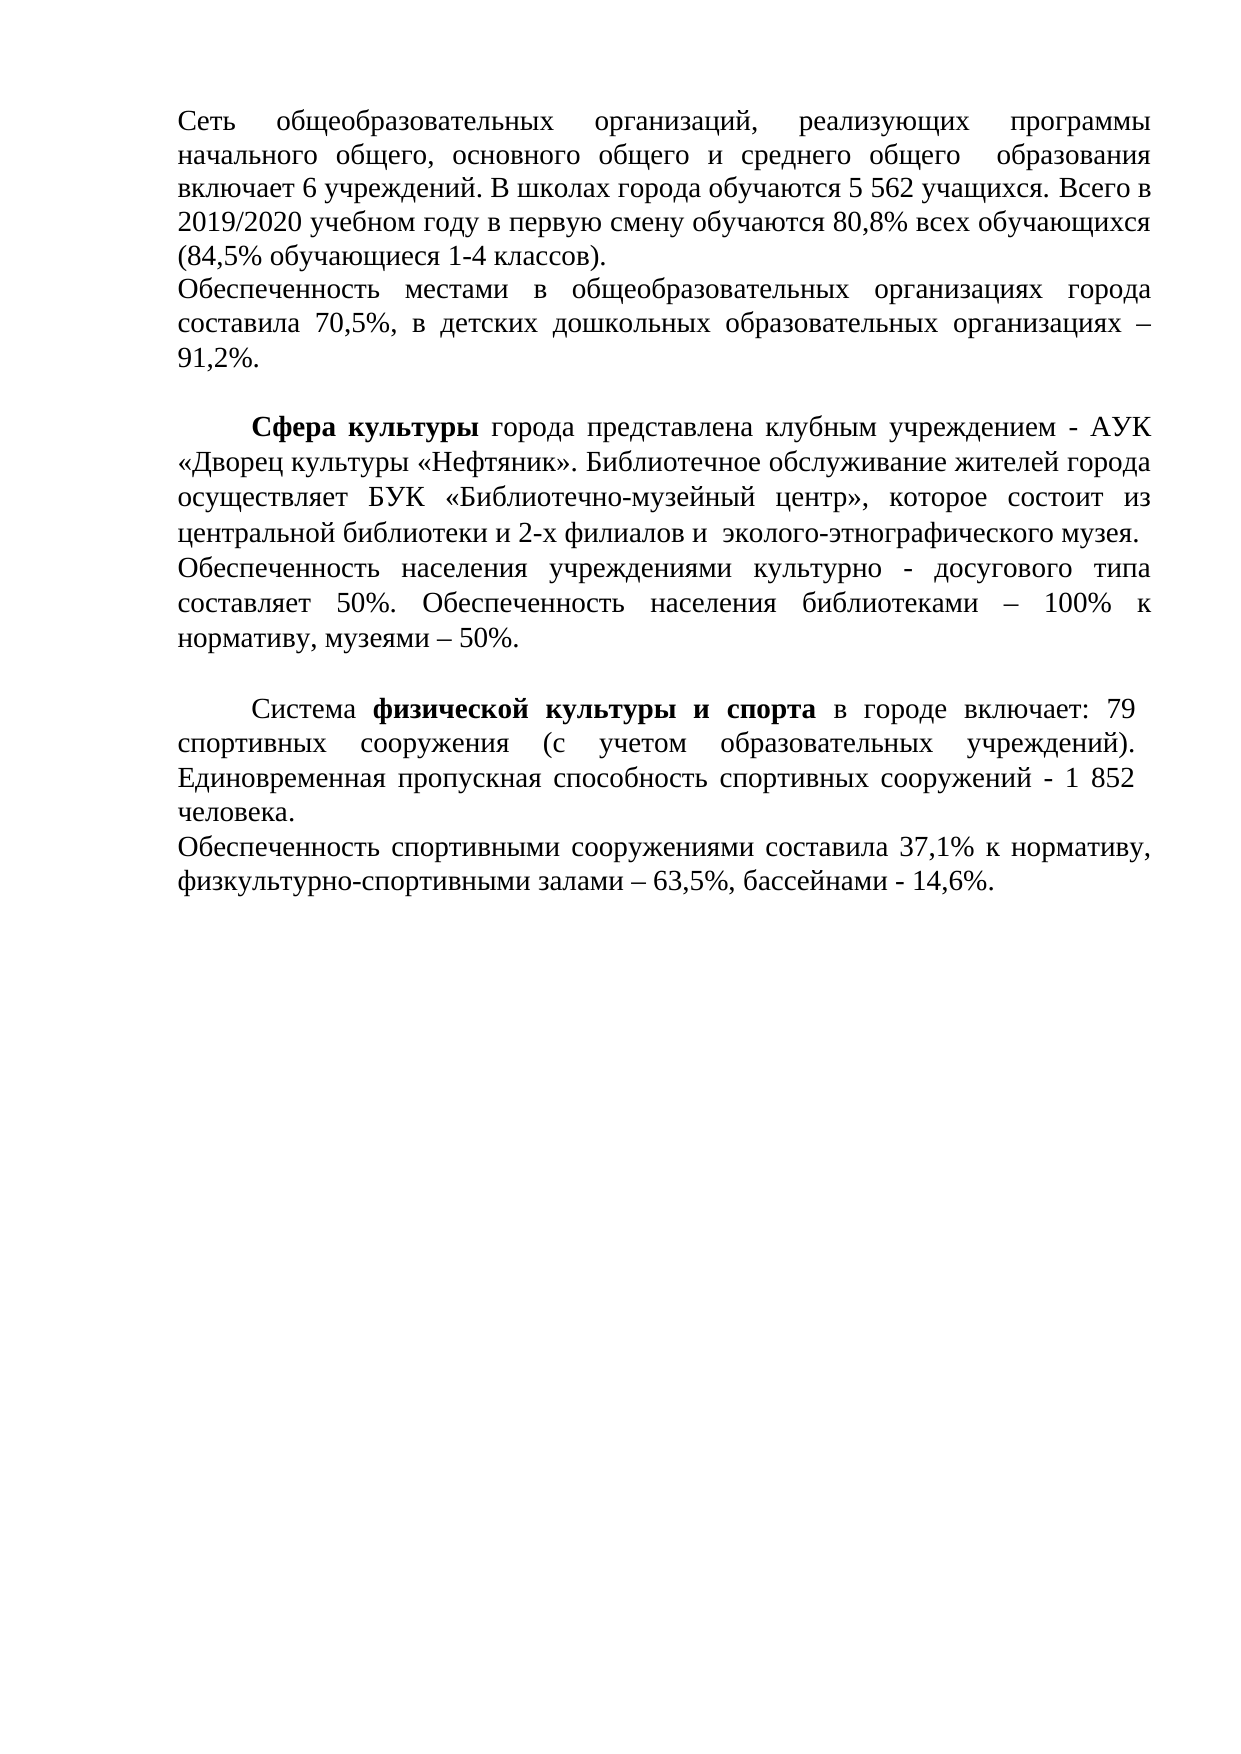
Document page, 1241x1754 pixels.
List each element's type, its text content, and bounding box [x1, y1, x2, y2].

text Обеспеченность населения учреждениями культурно - досугового типа составляет 50%. Обеспеченность населения библиотеками – 100% к нормативу, музеями – 50%. [177, 550, 1152, 654]
text Сфера культуры города представлена клубным учреждением - АУК «Дворец культуры «Нефтяник». Библиотечное обслуживание жителей города осуществляет БУК «Библиотечно-музейный центр», которое состоит из центральной библиотеки и 2-х филиалов и эколого-этнографического музея. [177, 409, 1152, 548]
text Обеспеченность спортивными сооружениями составила 37,1% к нормативу, физкультурно-спортивными залами – 63,5%, бассейнами - 14,6%. [177, 829, 1152, 897]
text Система физической культуры и спорта в городе включает: 79 спортивных сооружения (с учетом образовательных учреждений). Единовременная пропускная способность спортивных сооружений - 1 852 человека. [177, 691, 1136, 828]
text Сеть общеобразовательных организаций, реализующих программы начального общего, основного общего и среднего общего образования включает 6 учреждений. В школах города обучаются 5 562 учащихся. Всего в 2019/2020 учебном году в первую смену обучаются 80,8% всех обучающихся (84,5% обучающиеся 1-4 классов). [177, 103, 1152, 271]
text Обеспеченность местами в общеобразовательных организациях города составила 70,5%, в детских дошкольных образовательных организациях – 91,2%. [177, 271, 1152, 374]
